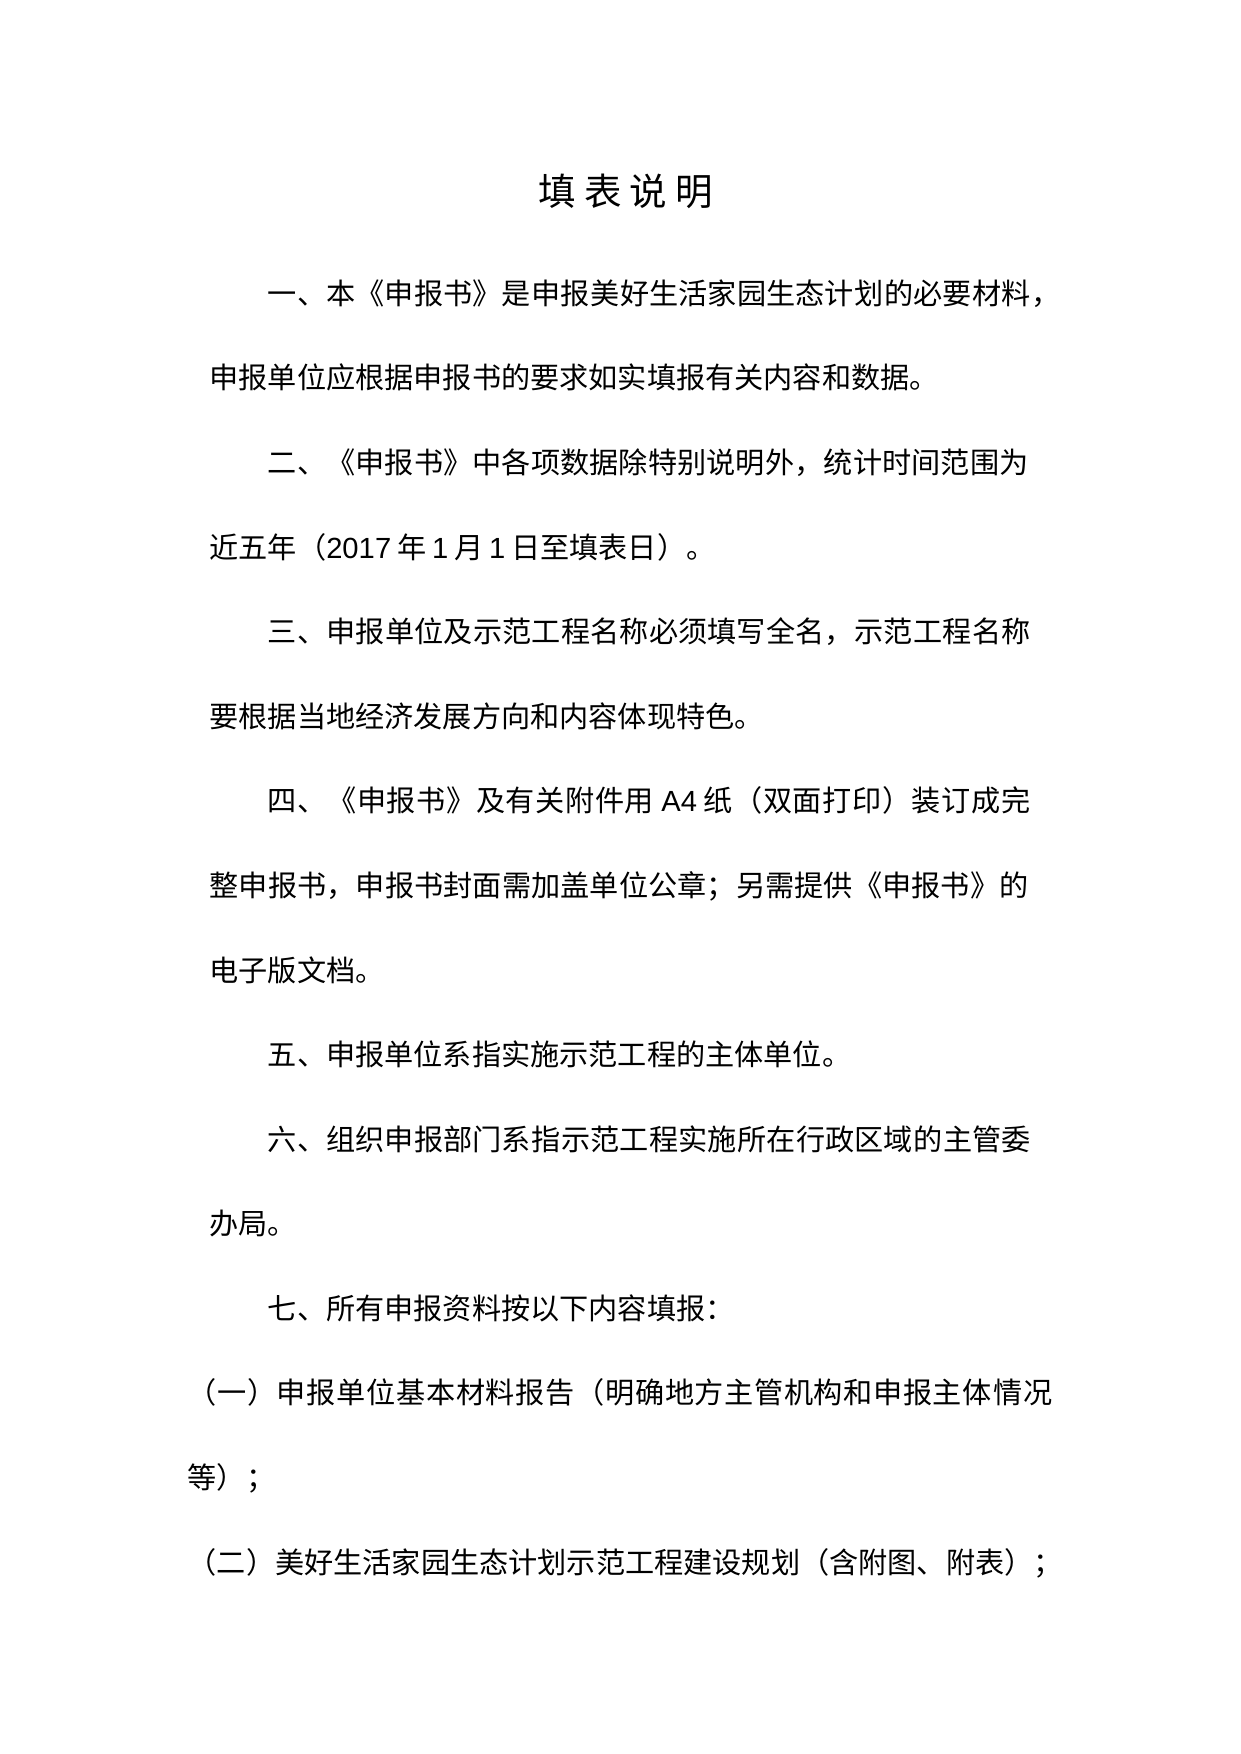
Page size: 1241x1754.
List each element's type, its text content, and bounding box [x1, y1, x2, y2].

text 六、组织申报部门系指示范工程实施所在行政区域的主管委办局。 [209, 1116, 1031, 1243]
text 五、申报单位系指实施示范工程的主体单位。 [209, 1032, 1031, 1074]
list （二）美好生活家园生态计划示范工程建设规划（含附图、附表）； [187, 1539, 1053, 1582]
text 一、本《申报书》是申报美好生活家园生态计划的必要材料，申报单位应根据申报书的要求如实填报有关内容和数据。 [209, 271, 1031, 397]
text 四、《申报书》及有关附件用A4纸（双面打印）装订成完整申报书，申报书封面需加盖单位公章；另需提供《申报书》的电子版文档。 [209, 778, 1031, 989]
text 填 表 说 明 [187, 162, 1064, 216]
text 七、所有申报资料按以下内容填报： [209, 1286, 1031, 1328]
list （一）申报单位基本材料报告（明确地方主管机构和申报主体情况等）； [187, 1370, 1053, 1497]
text 二、《申报书》中各项数据除特别说明外，统计时间范围为近五年（2017年1月1日至填表日）。 [209, 440, 1031, 567]
text 三、申报单位及示范工程名称必须填写全名，示范工程名称要根据当地经济发展方向和内容体现特色。 [209, 609, 1031, 736]
